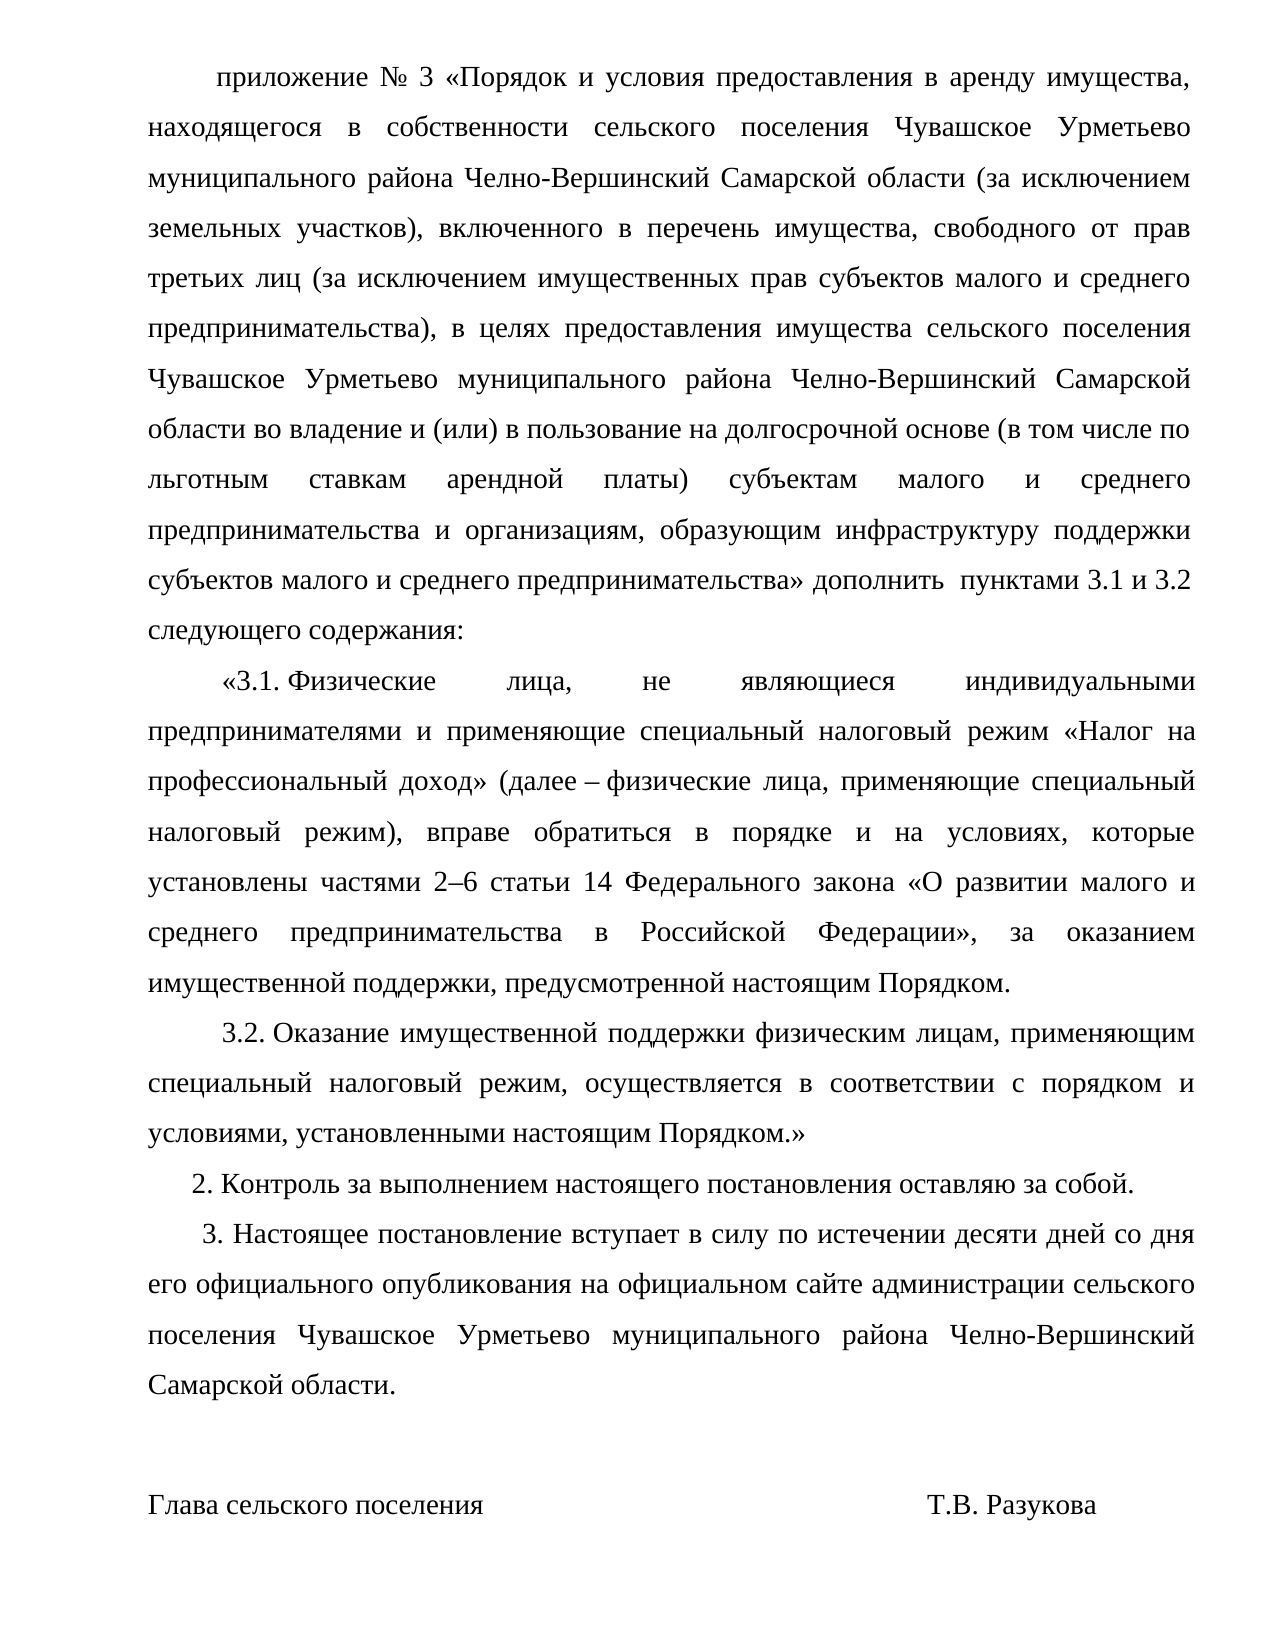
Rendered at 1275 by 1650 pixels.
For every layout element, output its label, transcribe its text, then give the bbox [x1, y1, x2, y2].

text 3. Настоящее постановление вступает в силу по истечении десяти дней со дня его официального опубликования на официальном сайте администрации сельского поселения Чувашское Урметьево муниципального района Челно-Вершинский Самарской области. [148, 1216, 1196, 1401]
text «3.1. Физические лица, не являющиеся индивидуальными предпринимателями и применяющие специальный налоговый режим «Налог на профессиональный доход» (далее – физические лица, применяющие специальный налоговый режим), вправе обратиться в порядке и на условиях, которые установлены частями 2–6 статьи 14 Федерального закона «О развитии малого и среднего предпринимательства в Российской Федерации», за оказанием имущественной поддержки, предусмотренной настоящим Порядком. [148, 663, 1196, 998]
text Глава сельского поселения Т.В. Разукова [148, 1487, 1196, 1521]
text 2. Контроль за выполнением настоящего постановления оставляю за собой. [148, 1166, 1196, 1199]
text 3.2. Оказание имущественной поддержки физическим лицам, применяющим специальный налоговый режим, осуществляется в соответствии с порядком и условиями, установленными настоящим Порядком.» [148, 1015, 1196, 1149]
text приложение № 3 «Порядок и условия предоставления в аренду имущества, находящегося в собственности сельского поселения Чувашское Урметьево муниципального района Челно-Вершинский Самарской области (за исключением земельных участков), включенного в перечень имущества, свободного от прав третьих лиц (за исключением имущественных прав субъектов малого и среднего предпринимательства), в целях предоставления имущества сельского поселения Чувашское Урметьево муниципального района Челно-Вершинский Самарской области во владение и (или) в пользование на долгосрочной основе (в том числе по льготным ставкам арендной платы) субъектам малого и среднего предпринимательства и организациям, образующим инфраструктуру поддержки субъектов малого и среднего предпринимательства» дополнить пунктами 3.1 и 3.2 следующего содержания: [148, 59, 1192, 646]
